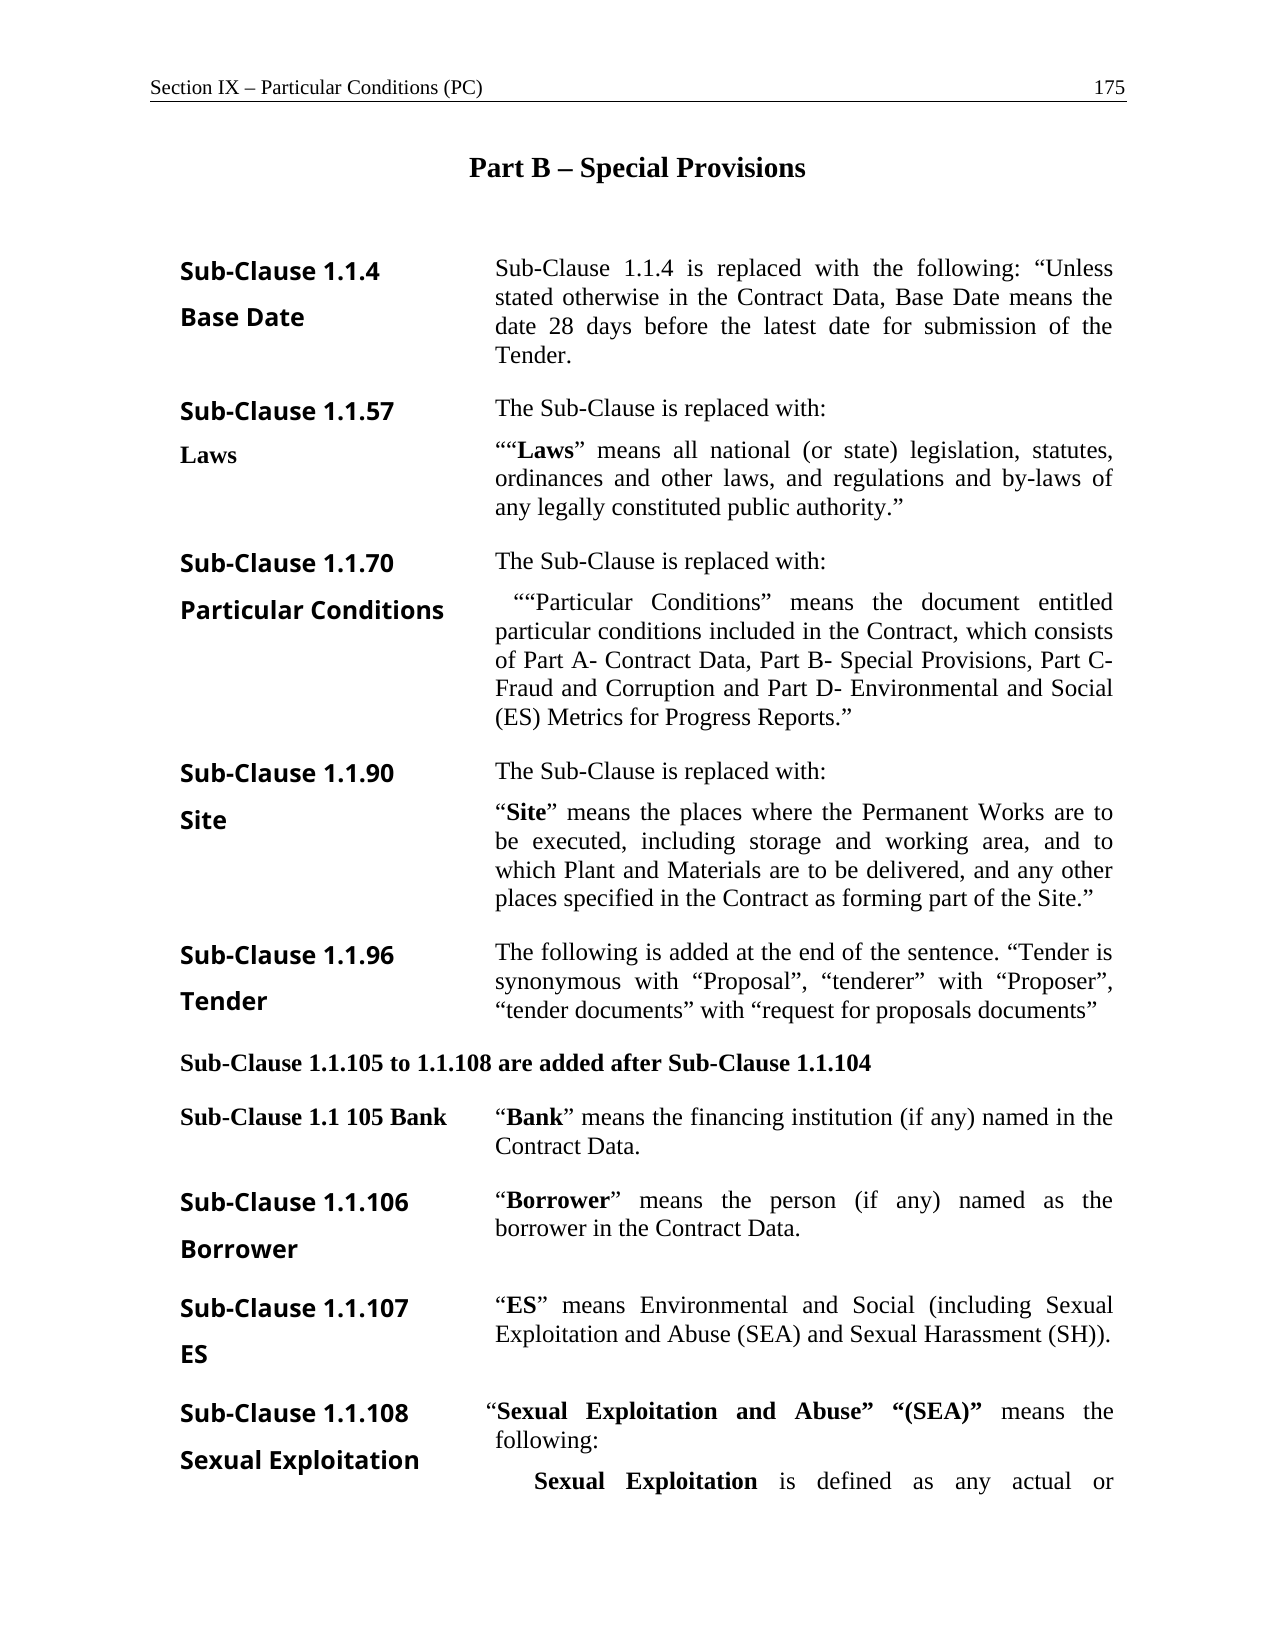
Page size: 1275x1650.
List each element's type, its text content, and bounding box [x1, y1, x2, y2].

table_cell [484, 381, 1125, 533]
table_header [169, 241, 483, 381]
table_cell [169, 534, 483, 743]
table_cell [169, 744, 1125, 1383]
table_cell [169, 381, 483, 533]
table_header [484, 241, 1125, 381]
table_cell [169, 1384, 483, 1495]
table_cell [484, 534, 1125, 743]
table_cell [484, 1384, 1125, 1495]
text Part B – Special Provisions [150, 150, 1125, 183]
